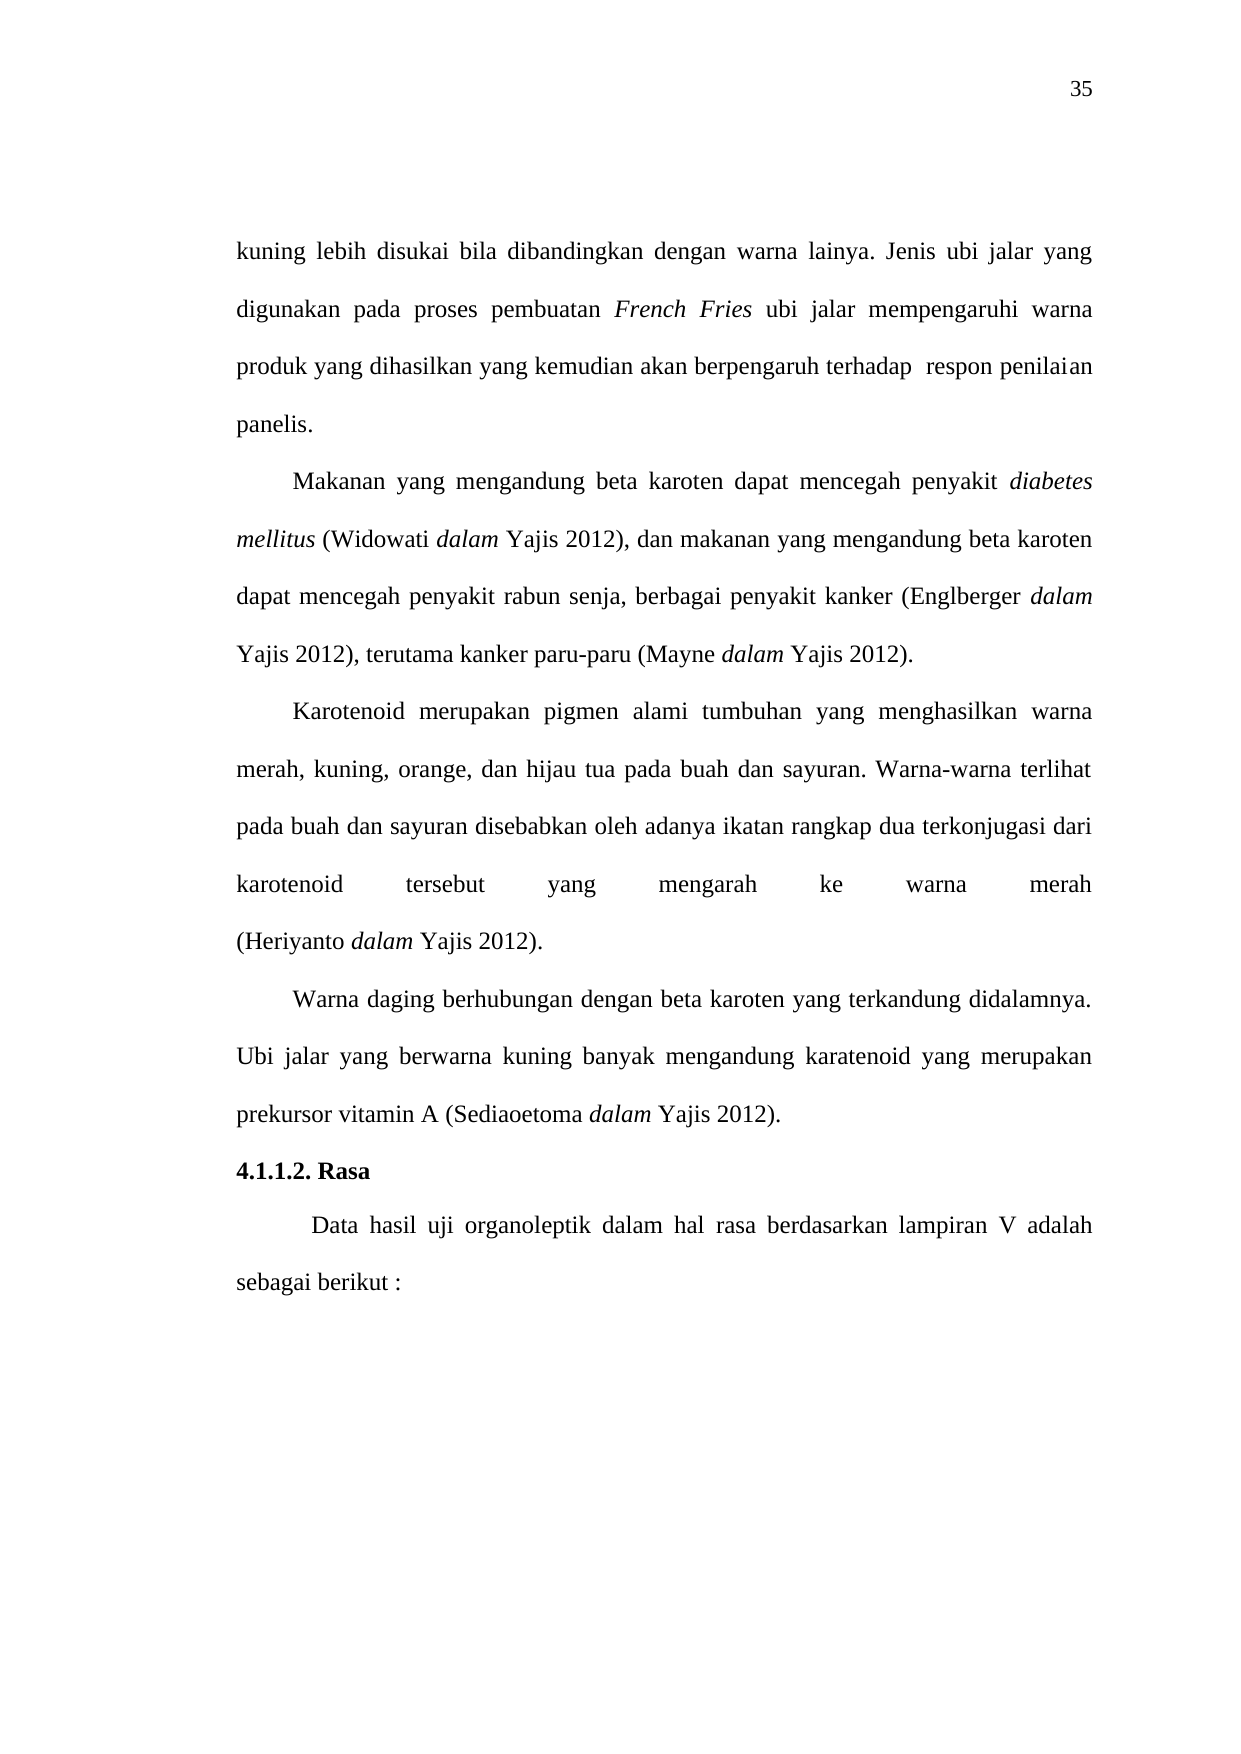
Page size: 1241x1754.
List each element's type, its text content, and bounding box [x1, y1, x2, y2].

text 4.1.1.2. Rasa [236, 1156, 1093, 1185]
text Karotenoid merupakan pigmen alami tumbuhan yang menghasilkan warna merah, kuning, orange, dan hijau tua pada buah dan sayuran. Warna-warna terlihat pada buah dan sayuran disebabkan oleh adanya ikatan rangkap dua terkonjugasi dari karotenoid tersebut yang mengarah ke warna merah (Heriyanto dalam Yajis 2012). [236, 696, 1093, 955]
text Data hasil uji organoleptik dalam hal rasa berdasarkan lampiran V adalah sebagai berikut : [236, 1210, 1093, 1296]
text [236, 236, 1093, 437]
text Warna daging berhubungan dengan beta karoten yang terkandung didalamnya. Ubi jalar yang berwarna kuning banyak mengandung karatenoid yang merupakan prekursor vitamin A (Sediaoetoma dalam Yajis 2012). [236, 984, 1093, 1127]
text Makanan yang mengandung beta karoten dapat mencegah penyakit diabetes mellitus (Widowati dalam Yajis 2012), dan makanan yang mengandung beta karoten dapat mencegah penyakit rabun senja, berbagai penyakit kanker (Englberger dalam Yajis 2012), terutama kanker paru-paru (Mayne dalam Yajis 2012). [236, 466, 1093, 667]
